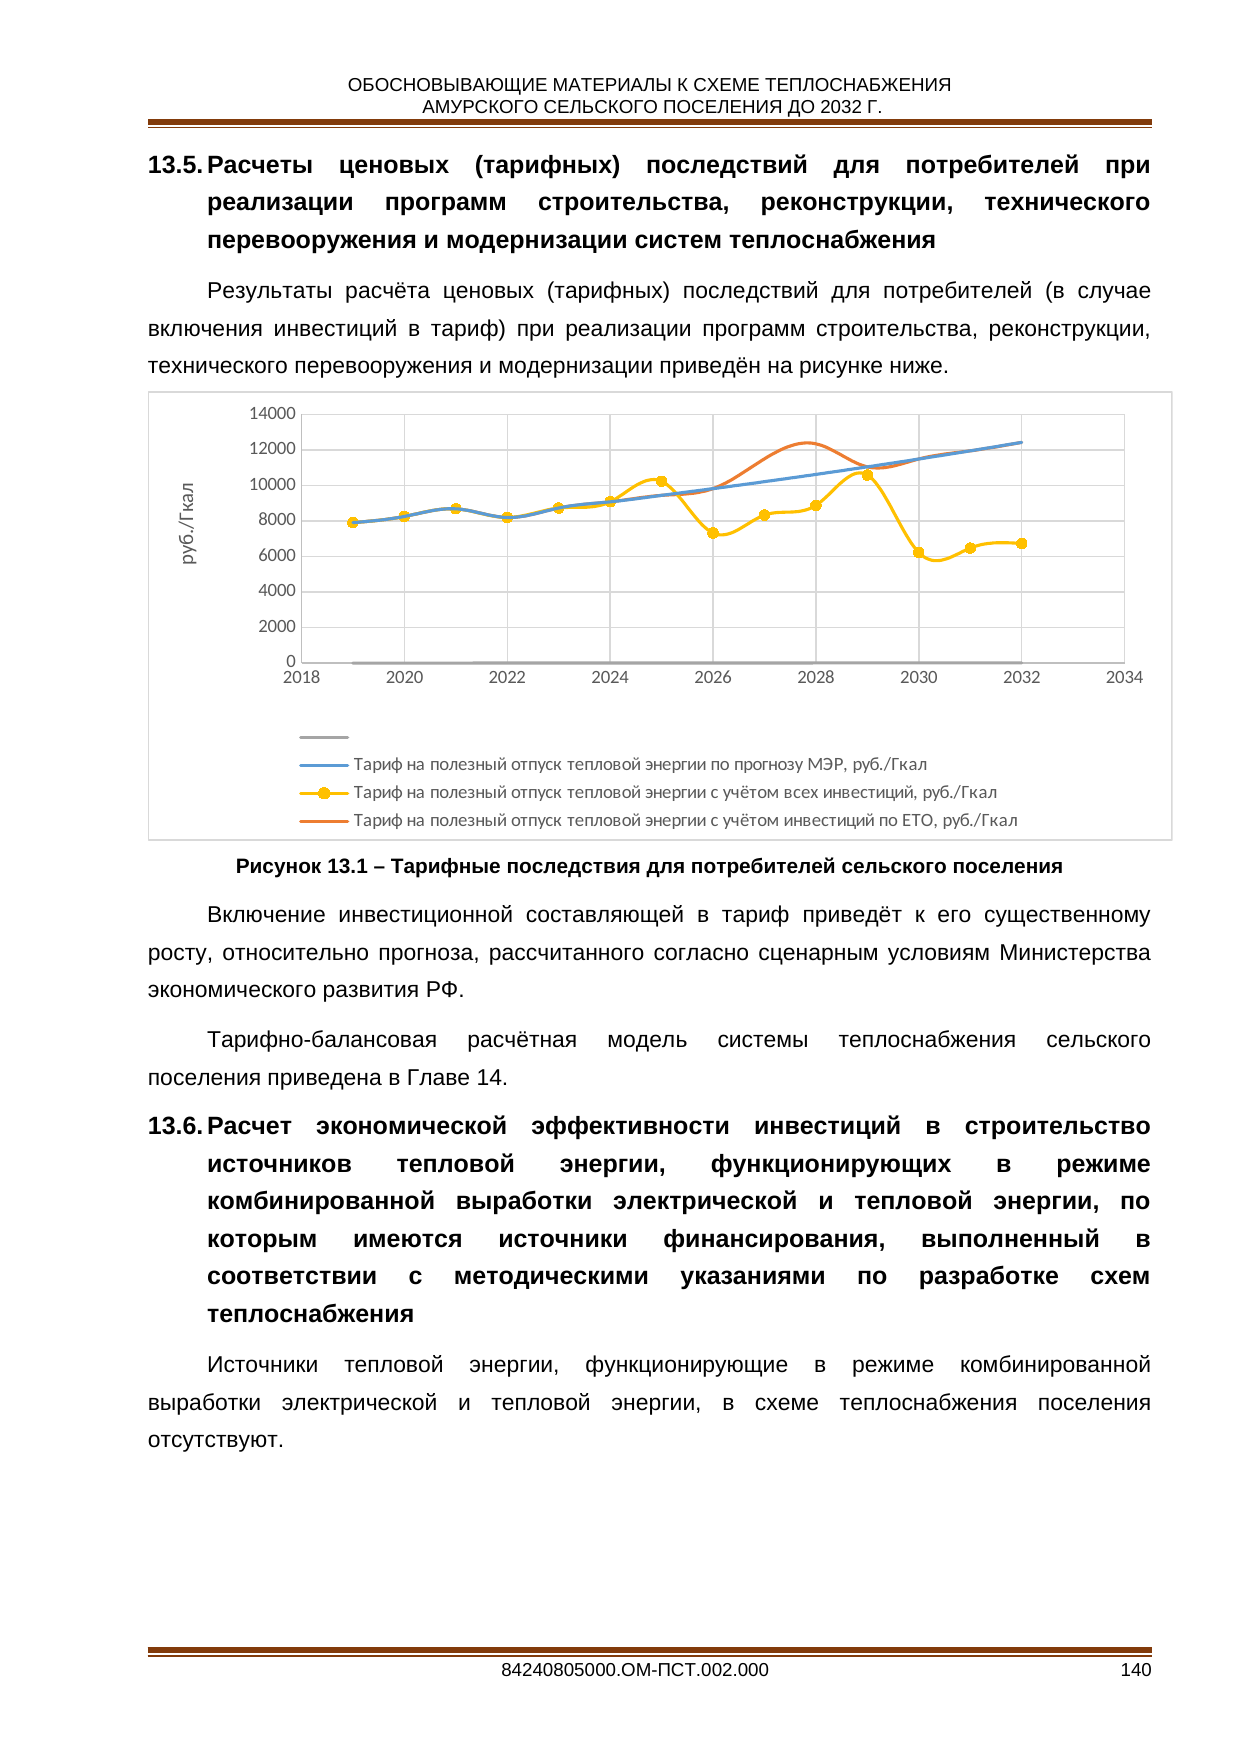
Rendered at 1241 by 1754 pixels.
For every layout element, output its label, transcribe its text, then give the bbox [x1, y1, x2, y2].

text Включение инвестиционной составляющей в тариф приведёт к его существенному росту, относительно прогноза, рассчитанного согласно сценарным условиям Министерства экономического развития РФ. [148, 890, 1152, 1002]
text Рисунок .1 – Тарифные последствия для потребителей сельского поселения [148, 853, 1152, 877]
text Источники тепловой энергии, функционирующие в режиме комбинированной выработки электрической и тепловой энергии, в схеме теплоснабжения поселения отсутствуют. [148, 1340, 1152, 1452]
text Тарифно-балансовая расчётная модель системы теплоснабжения сельского поселения приведена в Главе 14. [148, 1015, 1152, 1090]
list Расчет экономической эффективности инвестиций в строительство источников тепловой энергии, функционирующих в режиме комбинированной выработки электрической и тепловой энергии, по которым имеются источники финансирования, выполненный в соответствии с методическими указаниями по разработке схем теплоснабжения [148, 1102, 1152, 1327]
text Результаты расчёта ценовых (тарифных) последствий для потребителей (в случае включения инвестиций в тариф) при реализации программ строительства, реконструкции, технического перевооружения и модернизации приведён на рисунке ниже. [148, 266, 1152, 378]
list Расчеты ценовых (тарифных) последствий для потребителей при реализации программ строительства, реконструкции, технического перевооружения и модернизации систем теплоснабжения [148, 141, 1152, 253]
